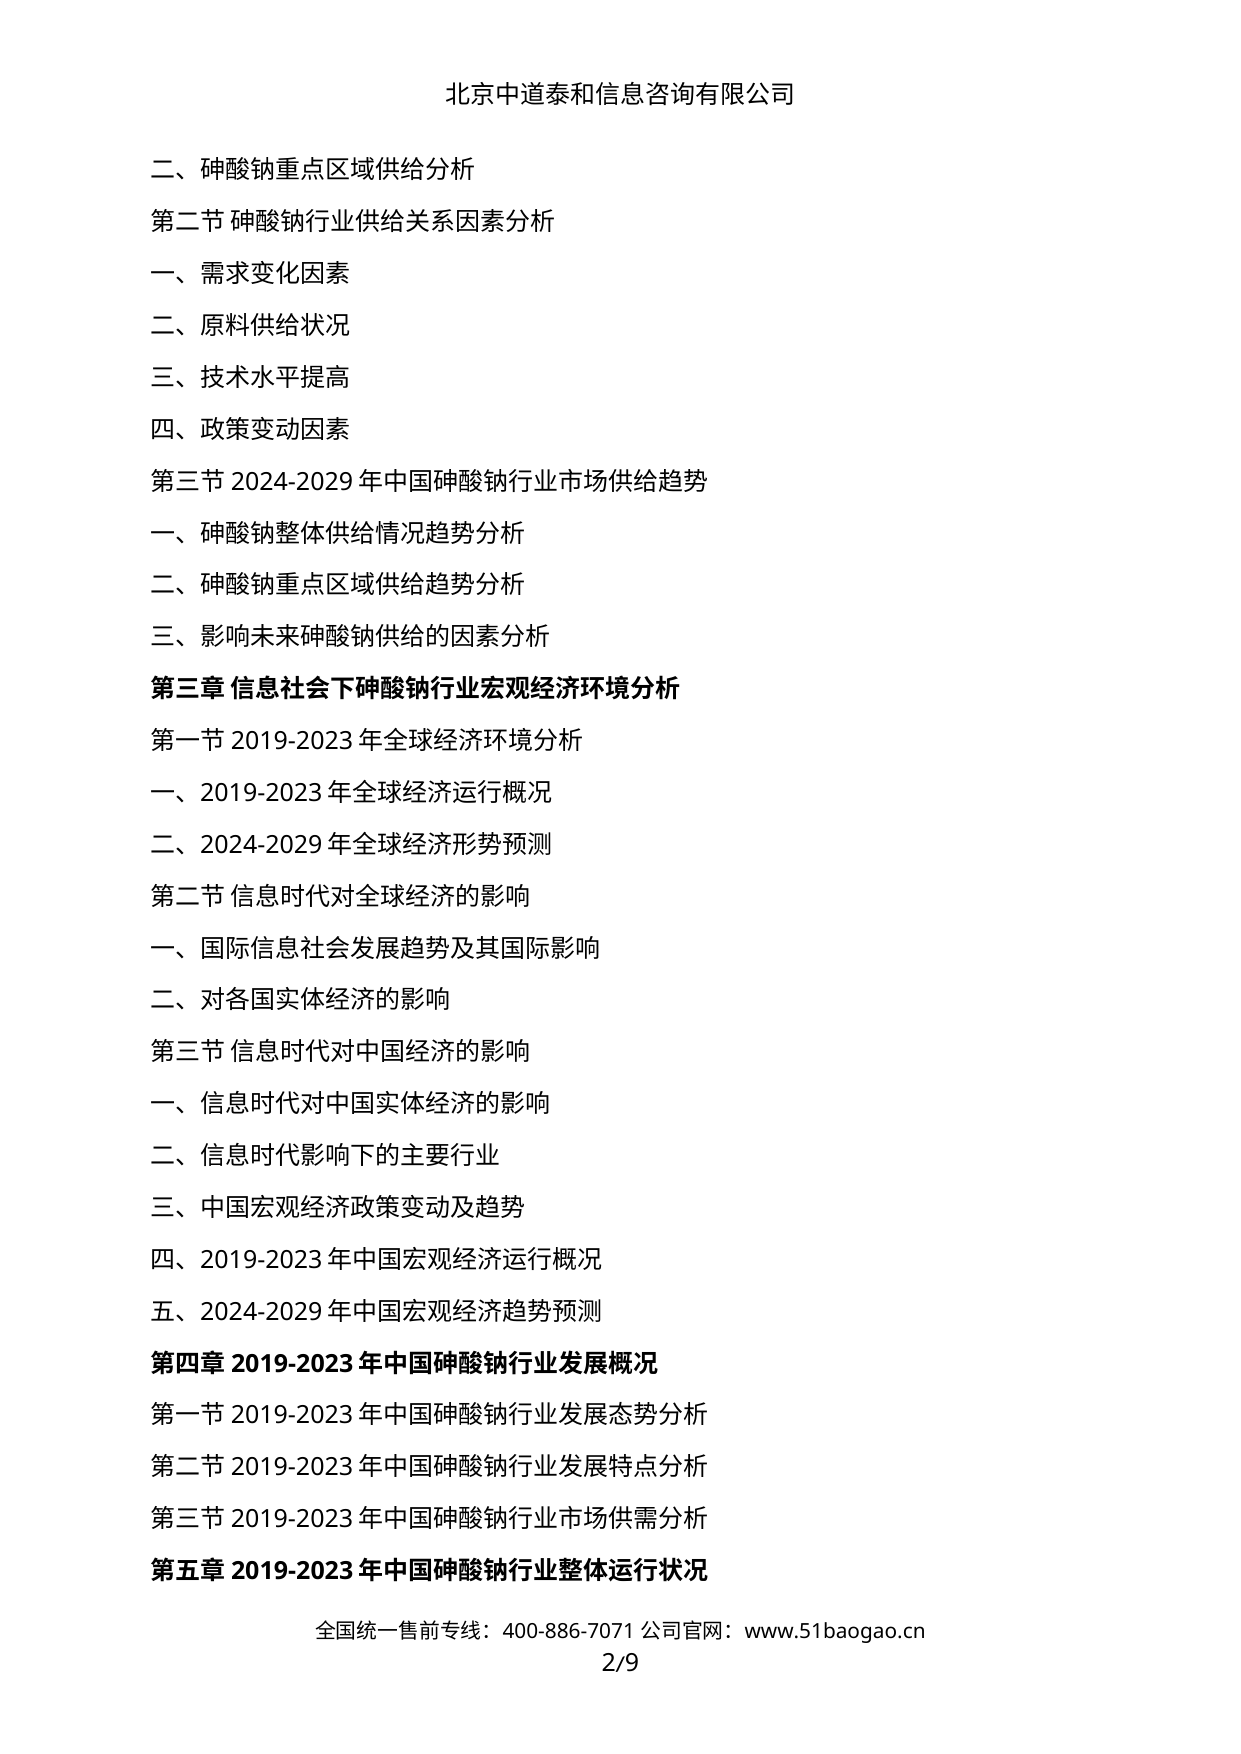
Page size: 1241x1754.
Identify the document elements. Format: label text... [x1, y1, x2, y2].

text 一、2019-2023年全球经济运行概况 [150, 772, 1090, 809]
text 一、国际信息社会发展趋势及其国际影响 [150, 928, 1090, 964]
text 二、原料供给状况 [150, 306, 1090, 342]
text 三、技术水平提高 [150, 357, 1090, 394]
text 二、砷酸钠重点区域供给趋势分析 [150, 565, 1090, 601]
text 二、信息时代影响下的主要行业 [150, 1136, 1090, 1172]
text 第三节 2019-2023年中国砷酸钠行业市场供需分析 [150, 1499, 1090, 1535]
text 四、2019-2023年中国宏观经济运行概况 [150, 1239, 1090, 1276]
text 第一节 2019-2023年中国砷酸钠行业发展态势分析 [150, 1395, 1090, 1431]
text 二、对各国实体经济的影响 [150, 980, 1090, 1016]
text 第四章 2019-2023年中国砷酸钠行业发展概况 [150, 1343, 1090, 1379]
text 三、影响未来砷酸钠供给的因素分析 [150, 617, 1090, 653]
text 第二节 信息时代对全球经济的影响 [150, 876, 1090, 912]
text 三、中国宏观经济政策变动及趋势 [150, 1187, 1090, 1224]
text 第二节 砷酸钠行业供给关系因素分析 [150, 202, 1090, 238]
text 五、2024-2029年中国宏观经济趋势预测 [150, 1291, 1090, 1327]
text 一、需求变化因素 [150, 254, 1090, 290]
text 第二节 2019-2023年中国砷酸钠行业发展特点分析 [150, 1447, 1090, 1483]
text 一、信息时代对中国实体经济的影响 [150, 1084, 1090, 1120]
text 第一节 2019-2023年全球经济环境分析 [150, 721, 1090, 757]
text 二、2024-2029年全球经济形势预测 [150, 824, 1090, 861]
text 第三节 信息时代对中国经济的影响 [150, 1032, 1090, 1068]
text 二、砷酸钠重点区域供给分析 [150, 150, 1090, 186]
text 第三节 2024-2029年中国砷酸钠行业市场供给趋势 [150, 461, 1090, 497]
text 第五章 2019-2023年中国砷酸钠行业整体运行状况 [150, 1551, 1090, 1587]
text 一、砷酸钠整体供给情况趋势分析 [150, 513, 1090, 549]
text 四、政策变动因素 [150, 409, 1090, 446]
text 第三章 信息社会下砷酸钠行业宏观经济环境分析 [150, 669, 1090, 705]
